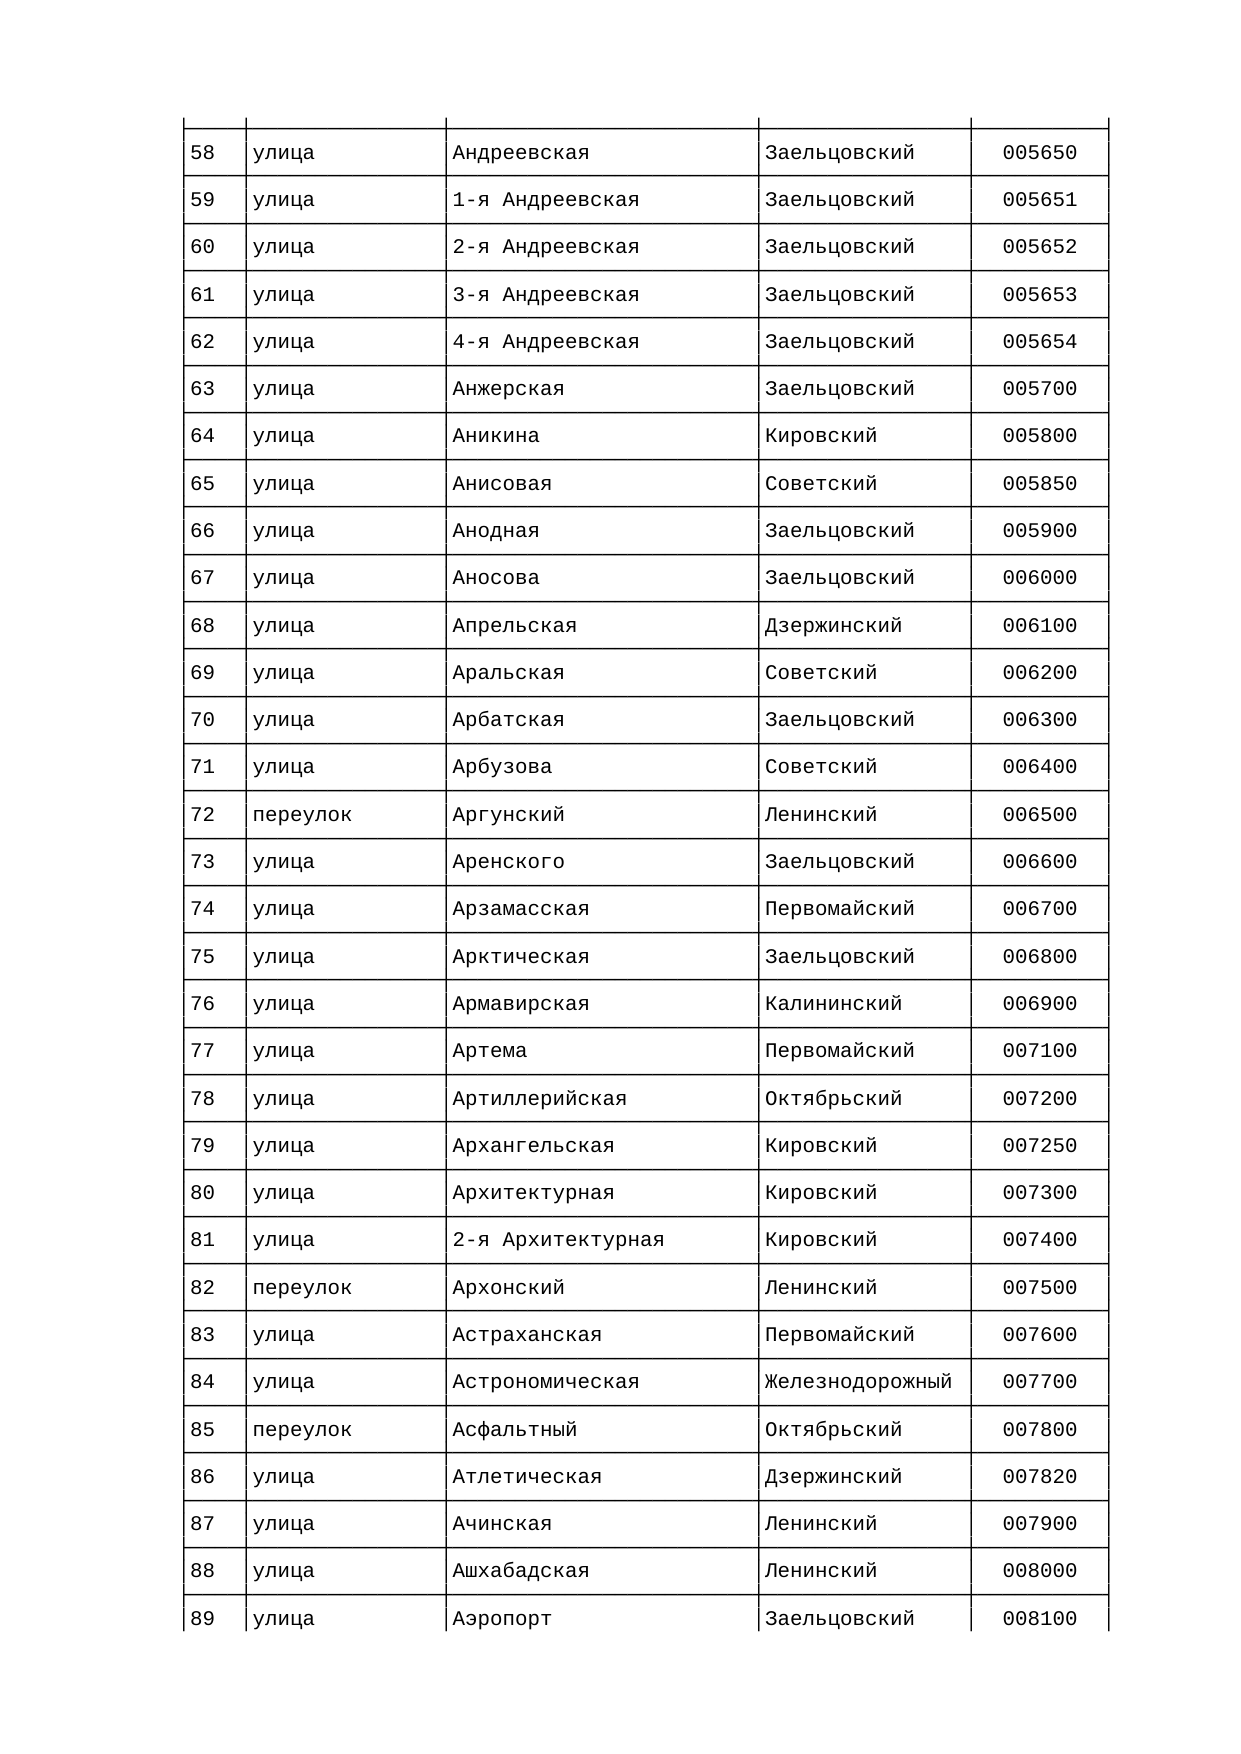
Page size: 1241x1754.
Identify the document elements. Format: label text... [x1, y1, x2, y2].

text ├────┼───────────────┼────────────────────────┼────────────────┼──────────┤ [177, 354, 1152, 378]
text │84 │улица │Астрономическая │Железнодорожный │ 007700 │ [177, 1371, 1152, 1395]
text │72 │переулок │Аргунский │Ленинский │ 006500 │ [247, 804, 446, 827]
text │71 │улица │Арбузова │Советский │ 006400 │ [177, 757, 1152, 780]
text │86 │улица │Атлетическая │Дзержинский │ 007820 │ [759, 1466, 971, 1489]
text │58 │улица │Андреевская │Заельцовский │ 005650 │ [247, 142, 446, 165]
text │62 │улица │4-я Андреевская │Заельцовский │ 005654 │ [447, 331, 758, 354]
text │89 │улица │Аэропорт │Заельцовский │ 008100 │ [247, 1608, 446, 1631]
text │65 │улица │Анисовая │Советский │ 005850 │ [759, 473, 971, 496]
text ├────┼───────────────┼────────────────────────┼────────────────┼──────────┤ [177, 638, 1152, 662]
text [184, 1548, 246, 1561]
text │68 │улица │Апрельская │Дзержинский │ 006100 │ [972, 615, 1108, 638]
text │83 │улица │Астраханская │Первомайский │ 007600 │ [177, 1324, 1152, 1348]
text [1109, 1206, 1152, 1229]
text ├────┼───────────────┼────────────────────────┼────────────────┼──────────┤ [177, 1395, 1152, 1419]
text │76 │улица │Армавирская │Калининский │ 006900 │ [177, 993, 1152, 1017]
text │62 │улица │4-я Андреевская │Заельцовский │ 005654 │ [972, 331, 1108, 354]
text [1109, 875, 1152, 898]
text ├────┼───────────────┼────────────────────────┼────────────────┼──────────┤ [177, 1584, 1152, 1608]
text │79 │улица │Архангельская │Кировский │ 007250 │ [759, 1135, 971, 1158]
text │89 │улица │Аэропорт │Заельцовский │ 008100 │ [447, 1608, 758, 1631]
text │61 │улица │3-я Андреевская │Заельцовский │ 005653 │ [972, 284, 1108, 307]
text │59 │улица │1-я Андреевская │Заельцовский │ 005651 │ [177, 189, 1152, 213]
text │79 │улица │Архангельская │Кировский │ 007250 │ [972, 1135, 1108, 1158]
text ├────┼───────────────┼────────────────────────┼────────────────┼──────────┤ [177, 449, 1152, 473]
text │86 │улица │Атлетическая │Дзержинский │ 007820 │ [447, 1466, 758, 1489]
text │89 │улица │Аэропорт │Заельцовский │ 008100 │ [972, 1608, 1108, 1631]
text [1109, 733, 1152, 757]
text │68 │улица │Апрельская │Дзержинский │ 006100 │ [447, 615, 758, 638]
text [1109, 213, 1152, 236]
text ├────┼───────────────┼────────────────────────┼────────────────┼──────────┤ [177, 1064, 1152, 1088]
text ├────┼───────────────┼────────────────────────┼────────────────┼──────────┤ [177, 1158, 1152, 1182]
text │61 │улица │3-я Андреевская │Заельцовский │ 005653 │ [247, 284, 446, 307]
text │82 │переулок │Архонский │Ленинский │ 007500 │ [759, 1277, 971, 1300]
text │88 │улица │Ашхабадская │Ленинский │ 008000 │ [177, 1561, 1152, 1584]
text ├────┼───────────────┼────────────────────────┼────────────────┼──────────┤ [177, 780, 1152, 804]
text │72 │переулок │Аргунский │Ленинский │ 006500 │ [447, 804, 758, 827]
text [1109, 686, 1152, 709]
text │80 │улица │Архитектурная │Кировский │ 007300 │ [177, 1182, 1152, 1206]
text │87 │улица │Ачинская │Ленинский │ 007900 │ [177, 1513, 1152, 1537]
text ├────┼───────────────┼────────────────────────┼────────────────┼──────────┤ [177, 1253, 1152, 1277]
text │75 │улица │Арктическая │Заельцовский │ 006800 │ [447, 946, 758, 969]
text │81 │улица │2-я Архитектурная │Кировский │ 007400 │ [177, 1229, 1152, 1253]
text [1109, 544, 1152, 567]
text │65 │улица │Анисовая │Советский │ 005850 │ [447, 473, 758, 496]
text │58 │улица │Андреевская │Заельцовский │ 005650 │ [447, 142, 758, 165]
text ├────┼───────────────┼────────────────────────┼────────────────┼──────────┤ [177, 260, 1152, 284]
text │77 │улица │Артема │Первомайский │ 007100 │ [177, 1040, 1152, 1064]
text ├────┼───────────────┼────────────────────────┼────────────────┼──────────┤ [177, 165, 1152, 189]
text │78 │улица │Артиллерийская │Октябрьский │ 007200 │ [972, 1088, 1108, 1111]
text ├────┼───────────────┼────────────────────────┼────────────────┼──────────┤ [177, 591, 1152, 615]
text ├────┼───────────────┼────────────────────────┼────────────────┼──────────┤ [177, 307, 1152, 331]
text │64 │улица │Аникина │Кировский │ 005800 │ [177, 426, 1152, 449]
text │61 │улица │3-я Андреевская │Заельцовский │ 005653 │ [447, 284, 758, 307]
text ├────┼───────────────┼────────────────────────┼────────────────┼──────────┤ [177, 922, 1152, 946]
text │67 │улица │Аносова │Заельцовский │ 006000 │ [177, 567, 1152, 591]
text │86 │улица │Атлетическая │Дзержинский │ 007820 │ [247, 1466, 446, 1489]
text │78 │улица │Артиллерийская │Октябрьский │ 007200 │ [247, 1088, 446, 1111]
text │73 │улица │Аренского │Заельцовский │ 006600 │ [177, 851, 1152, 875]
text │69 │улица │Аральская │Советский │ 006200 │ [177, 662, 1152, 686]
text │75 │улица │Арктическая │Заельцовский │ 006800 │ [972, 946, 1108, 969]
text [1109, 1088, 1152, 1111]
text ├────┼───────────────┼────────────────────────┼────────────────┼──────────┤ [177, 1300, 1152, 1324]
text │60 │улица │2-я Андреевская │Заельцовский │ 005652 │ [177, 236, 1152, 260]
text │68 │улица │Апрельская │Дзержинский │ 006100 │ [759, 615, 971, 638]
text │82 │переулок │Архонский │Ленинский │ 007500 │ [447, 1277, 758, 1300]
text │72 │переулок │Аргунский │Ленинский │ 006500 │ [972, 804, 1108, 827]
text │85 │переулок │Асфальтный │Октябрьский │ 007800 │ [972, 1419, 1108, 1442]
text │85 │переулок │Асфальтный │Октябрьский │ 007800 │ [247, 1419, 446, 1442]
text │79 │улица │Архангельская │Кировский │ 007250 │ [247, 1135, 446, 1158]
text │86 │улица │Атлетическая │Дзержинский │ 007820 │ [972, 1466, 1108, 1489]
text │79 │улица │Архангельская │Кировский │ 007250 │ [447, 1135, 758, 1158]
text │61 │улица │3-я Андреевская │Заельцовский │ 005653 │ [759, 284, 971, 307]
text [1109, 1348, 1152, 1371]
text │65 │улица │Анисовая │Советский │ 005850 │ [247, 473, 446, 496]
text │82 │переулок │Архонский │Ленинский │ 007500 │ [972, 1277, 1108, 1300]
text ├────┼───────────────┼────────────────────────┼────────────────┼──────────┤ [177, 118, 1152, 142]
text │65 │улица │Анисовая │Советский │ 005850 │ [972, 473, 1108, 496]
text ├────┼───────────────┼────────────────────────┼────────────────┼──────────┤ [177, 969, 1152, 993]
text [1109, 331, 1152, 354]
text │62 │улица │4-я Андреевская │Заельцовский │ 005654 │ [759, 331, 971, 354]
text │85 │переулок │Асфальтный │Октябрьский │ 007800 │ [447, 1419, 758, 1442]
text ├────┼───────────────┼────────────────────────┼────────────────┼──────────┤ [177, 496, 1152, 520]
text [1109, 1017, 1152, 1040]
text │75 │улица │Арктическая │Заельцовский │ 006800 │ [247, 946, 446, 969]
text │78 │улица │Артиллерийская │Октябрьский │ 007200 │ [447, 1088, 758, 1111]
text │66 │улица │Анодная │Заельцовский │ 005900 │ [177, 520, 1152, 544]
text │75 │улица │Арктическая │Заельцовский │ 006800 │ [759, 946, 971, 969]
text ├────┼───────────────┼────────────────────────┼────────────────┼──────────┤ [177, 1442, 1152, 1466]
text ├────┼───────────────┼────────────────────────┼────────────────┼──────────┤ [177, 1111, 1152, 1135]
text │72 │переулок │Аргунский │Ленинский │ 006500 │ [759, 804, 971, 827]
text ├────┼───────────────┼────────────────────────┼────────────────┼──────────┤ [177, 827, 1152, 851]
text │74 │улица │Арзамасская │Первомайский │ 006700 │ [177, 898, 1152, 922]
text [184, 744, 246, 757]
text │62 │улица │4-я Андреевская │Заельцовский │ 005654 │ [247, 331, 446, 354]
text │68 │улица │Апрельская │Дзержинский │ 006100 │ [247, 615, 446, 638]
text │85 │переулок │Асфальтный │Октябрьский │ 007800 │ [759, 1419, 971, 1442]
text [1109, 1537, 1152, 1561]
text │58 │улица │Андреевская │Заельцовский │ 005650 │ [759, 142, 971, 165]
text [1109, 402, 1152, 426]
text │78 │улица │Артиллерийская │Октябрьский │ 007200 │ [759, 1088, 971, 1111]
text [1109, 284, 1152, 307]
text │58 │улица │Андреевская │Заельцовский │ 005650 │ [972, 142, 1108, 165]
text │82 │переулок │Архонский │Ленинский │ 007500 │ [247, 1277, 446, 1300]
text ├────┼───────────────┼────────────────────────┼────────────────┼──────────┤ [177, 1489, 1152, 1513]
text │89 │улица │Аэропорт │Заельцовский │ 008100 │ [759, 1608, 971, 1631]
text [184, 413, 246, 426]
text │63 │улица │Анжерская │Заельцовский │ 005700 │ [177, 378, 1152, 402]
text │70 │улица │Арбатская │Заельцовский │ 006300 │ [177, 709, 1152, 733]
